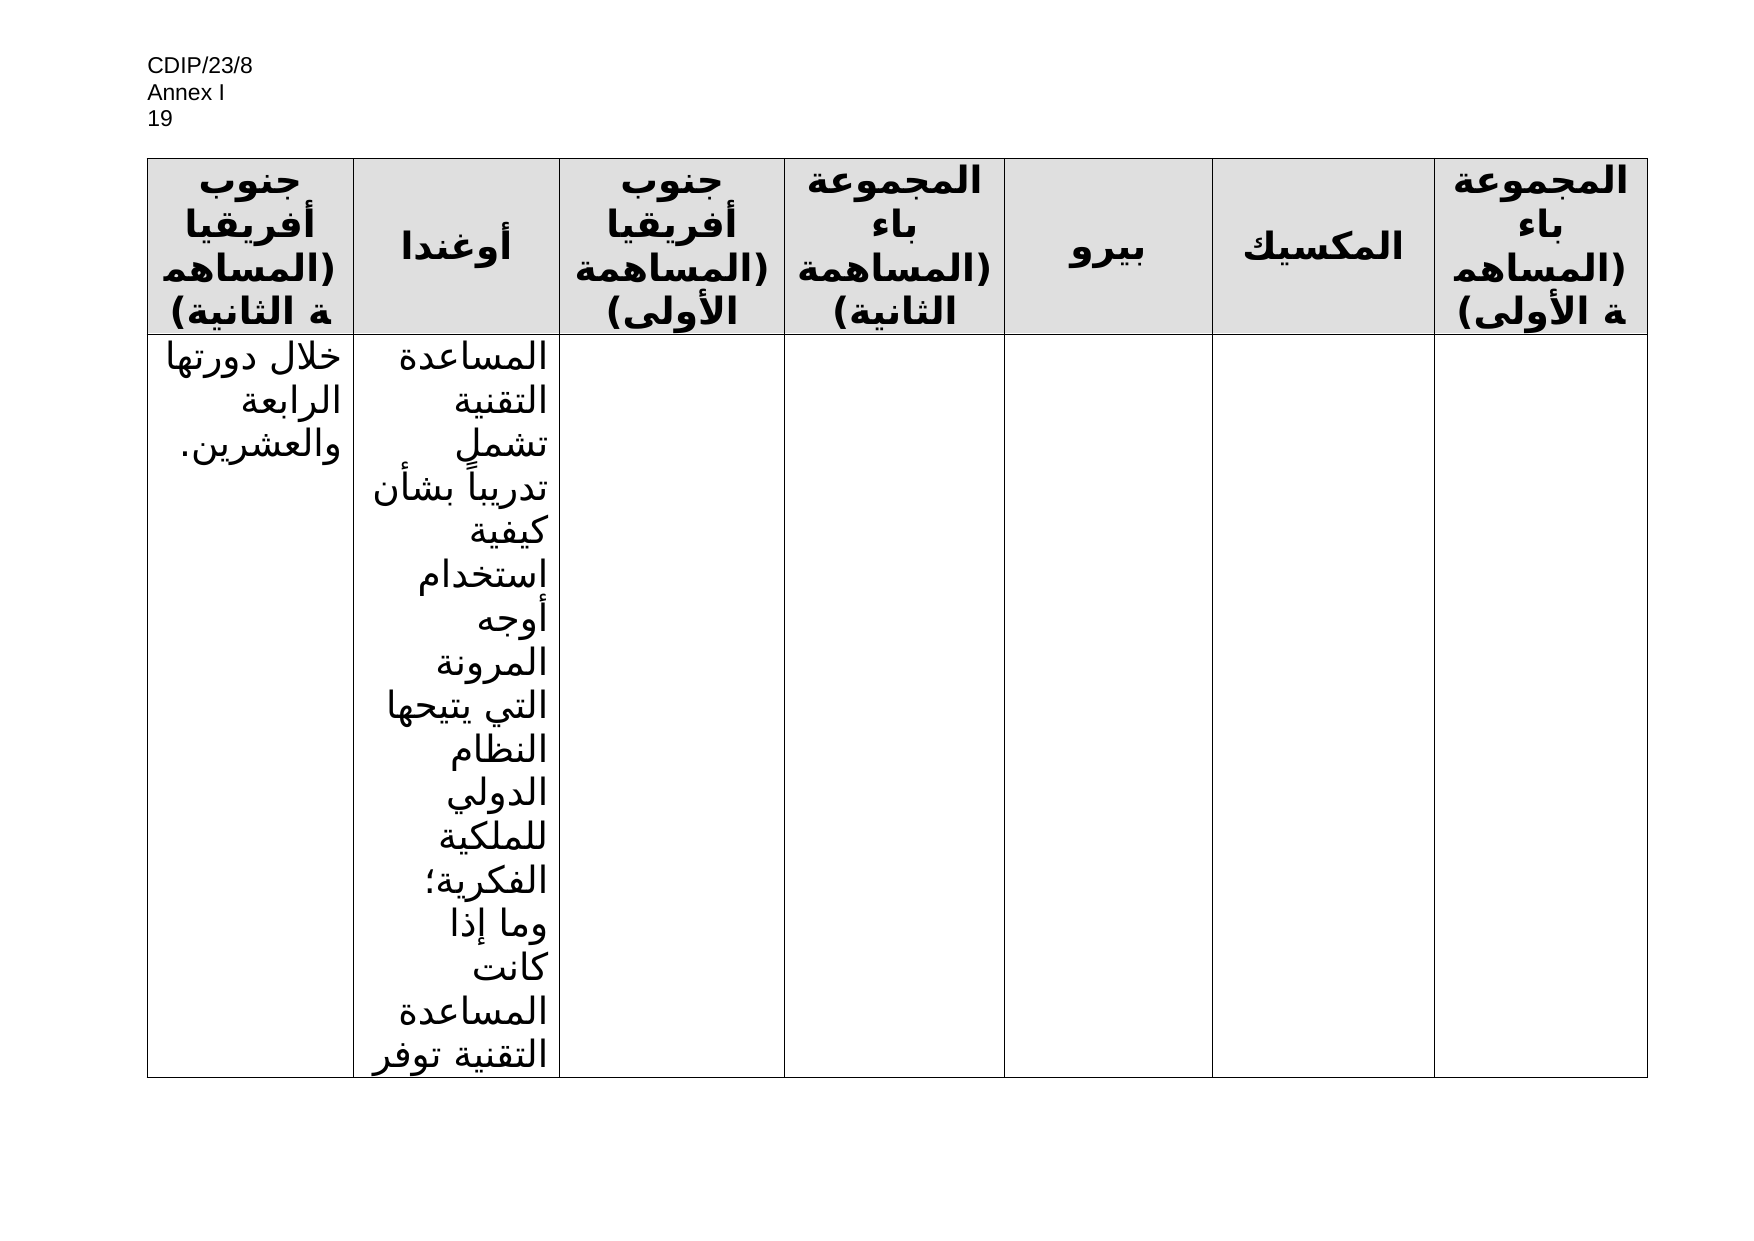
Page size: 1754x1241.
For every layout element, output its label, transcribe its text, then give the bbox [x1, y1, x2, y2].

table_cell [1213, 335, 1434, 1077]
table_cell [354, 335, 559, 1077]
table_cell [1435, 335, 1647, 1077]
table_header جنوب أفريقيا (المساهمة الثانية) [148, 159, 353, 333]
table_header المكسيك [1213, 159, 1434, 333]
table_header بيرو [1005, 159, 1212, 333]
table_header المجموعة باء (المساهمة الثانية) [785, 159, 1004, 333]
table_header المجموعة باء (المساهمة الأولى) [1435, 159, 1647, 333]
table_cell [1005, 335, 1212, 1077]
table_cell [560, 335, 784, 1077]
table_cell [148, 335, 353, 1077]
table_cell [785, 335, 1004, 1077]
table_header جنوب أفريقيا (المساهمة الأولى) [560, 159, 784, 333]
table_header أوغندا [354, 159, 559, 333]
